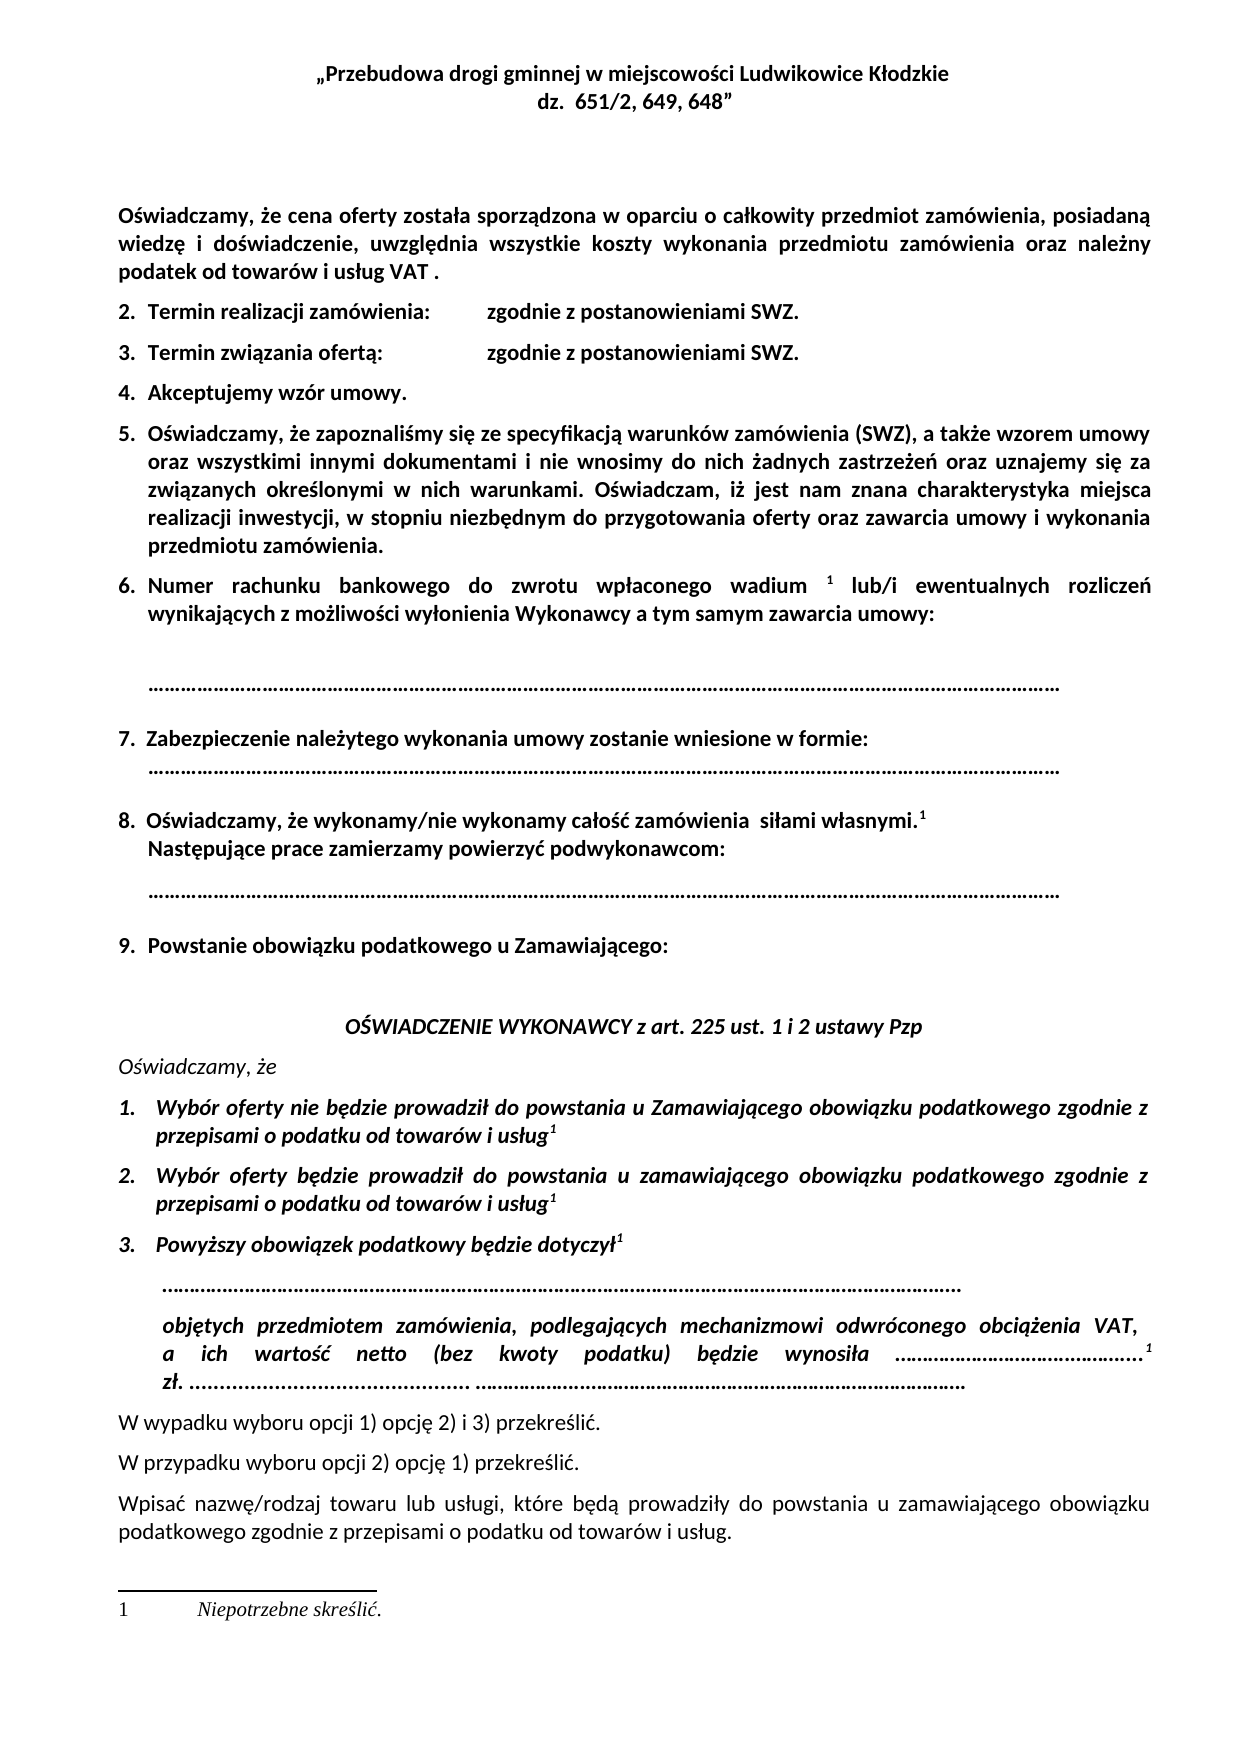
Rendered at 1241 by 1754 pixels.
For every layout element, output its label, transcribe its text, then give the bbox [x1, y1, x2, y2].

text objętych przedmiotem zamówienia, podlegających mechanizmowi odwróconego obciążenia VAT, a ich wartość netto (bez kwoty podatku) będzie wynosiła …………………………..………....1 zł. .............................................. ………………..……………………………………………………………. [162, 1311, 1152, 1395]
list Powyższy obowiązek podatkowy będzie dotyczył1 [118, 1230, 1152, 1258]
text Oświadczamy, że [118, 1052, 1152, 1081]
text 6. Numer rachunku bankowego do zwrotu wpłaconego wadium lub/i ewentualnych rozliczeń wynikających z możliwości wyłonienia Wykonawcy a tym samym zawarcia umowy: [118, 571, 1152, 627]
text 7. Zabezpieczenie należytego wykonania umowy zostanie wniesione w formie: [118, 724, 1152, 752]
text …………………………………………………………………………………………………………………………………………………… [148, 752, 1152, 780]
text 4. Akceptujemy wzór umowy. [118, 378, 1152, 406]
text 9. Powstanie obowiązku podatkowego u Zamawiającego: [118, 931, 1152, 959]
text Wpisać nazwę/rodzaj towaru lub usługi, które będą prowadziły do powstania u zamawiającego obowiązku podatkowego zgodnie z przepisami o podatku od towarów i usług. [118, 1489, 1152, 1545]
text …………………………………………………………………………………………………………………………………………………… [148, 669, 1152, 697]
text 5. Oświadczamy, że zapoznaliśmy się ze specyfikacją warunków zamówienia (SWZ), a także wzorem umowy oraz wszystkimi innymi dokumentami i nie wnosimy do nich żadnych zastrzeżeń oraz uznajemy się za związanych określonymi w nich warunkami. Oświadczam, iż jest nam znana charakterystyka miejsca realizacji inwestycji, w stopniu niezbędnym do przygotowania oferty oraz zawarcia umowy i wykonania przedmiotu zamówienia. [118, 419, 1152, 559]
text 3. Termin związania ofertą: zgodnie z postanowieniami SWZ. [118, 338, 1152, 366]
text W wypadku wyboru opcji 1) opcję 2) i 3) przekreślić. [118, 1408, 1152, 1436]
list Wybór oferty będzie prowadził do powstania u zamawiającego obowiązku podatkowego zgodnie z przepisami o podatku od towarów i usług1 [118, 1162, 1152, 1218]
text Oświadczamy, że cena oferty została sporządzona w oparciu o całkowity przedmiot zamówienia, posiadaną wiedzę i doświadczenie, uwzględnia wszystkie koszty wykonania przedmiotu zamówienia oraz należny podatek od towarów i usług VAT . [118, 201, 1152, 285]
text ………….………………………………………………………………………………………………………………….…. [162, 1271, 1152, 1299]
text W przypadku wyboru opcji 2) opcję 1) przekreślić. [118, 1448, 1152, 1476]
text OŚWIADCZENIE WYKONAWCY z art. 225 ust. 1 i 2 ustawy Pzp [118, 1012, 1152, 1040]
text …………………………………………………………………………………………………………………………………………………… [148, 876, 1152, 904]
text 8. Oświadczamy, że wykonamy/nie wykonamy całość zamówienia siłami własnymi.1 [118, 806, 1152, 834]
text 2. Termin realizacji zamówienia: zgodnie z postanowieniami SWZ. [118, 297, 1152, 325]
list Wybór oferty nie będzie prowadził do powstania u Zamawiającego obowiązku podatkowego zgodnie z przepisami o podatku od towarów i usług1 [118, 1093, 1152, 1149]
text Następujące prace zamierzamy powierzyć podwykonawcom: [118, 834, 1152, 862]
